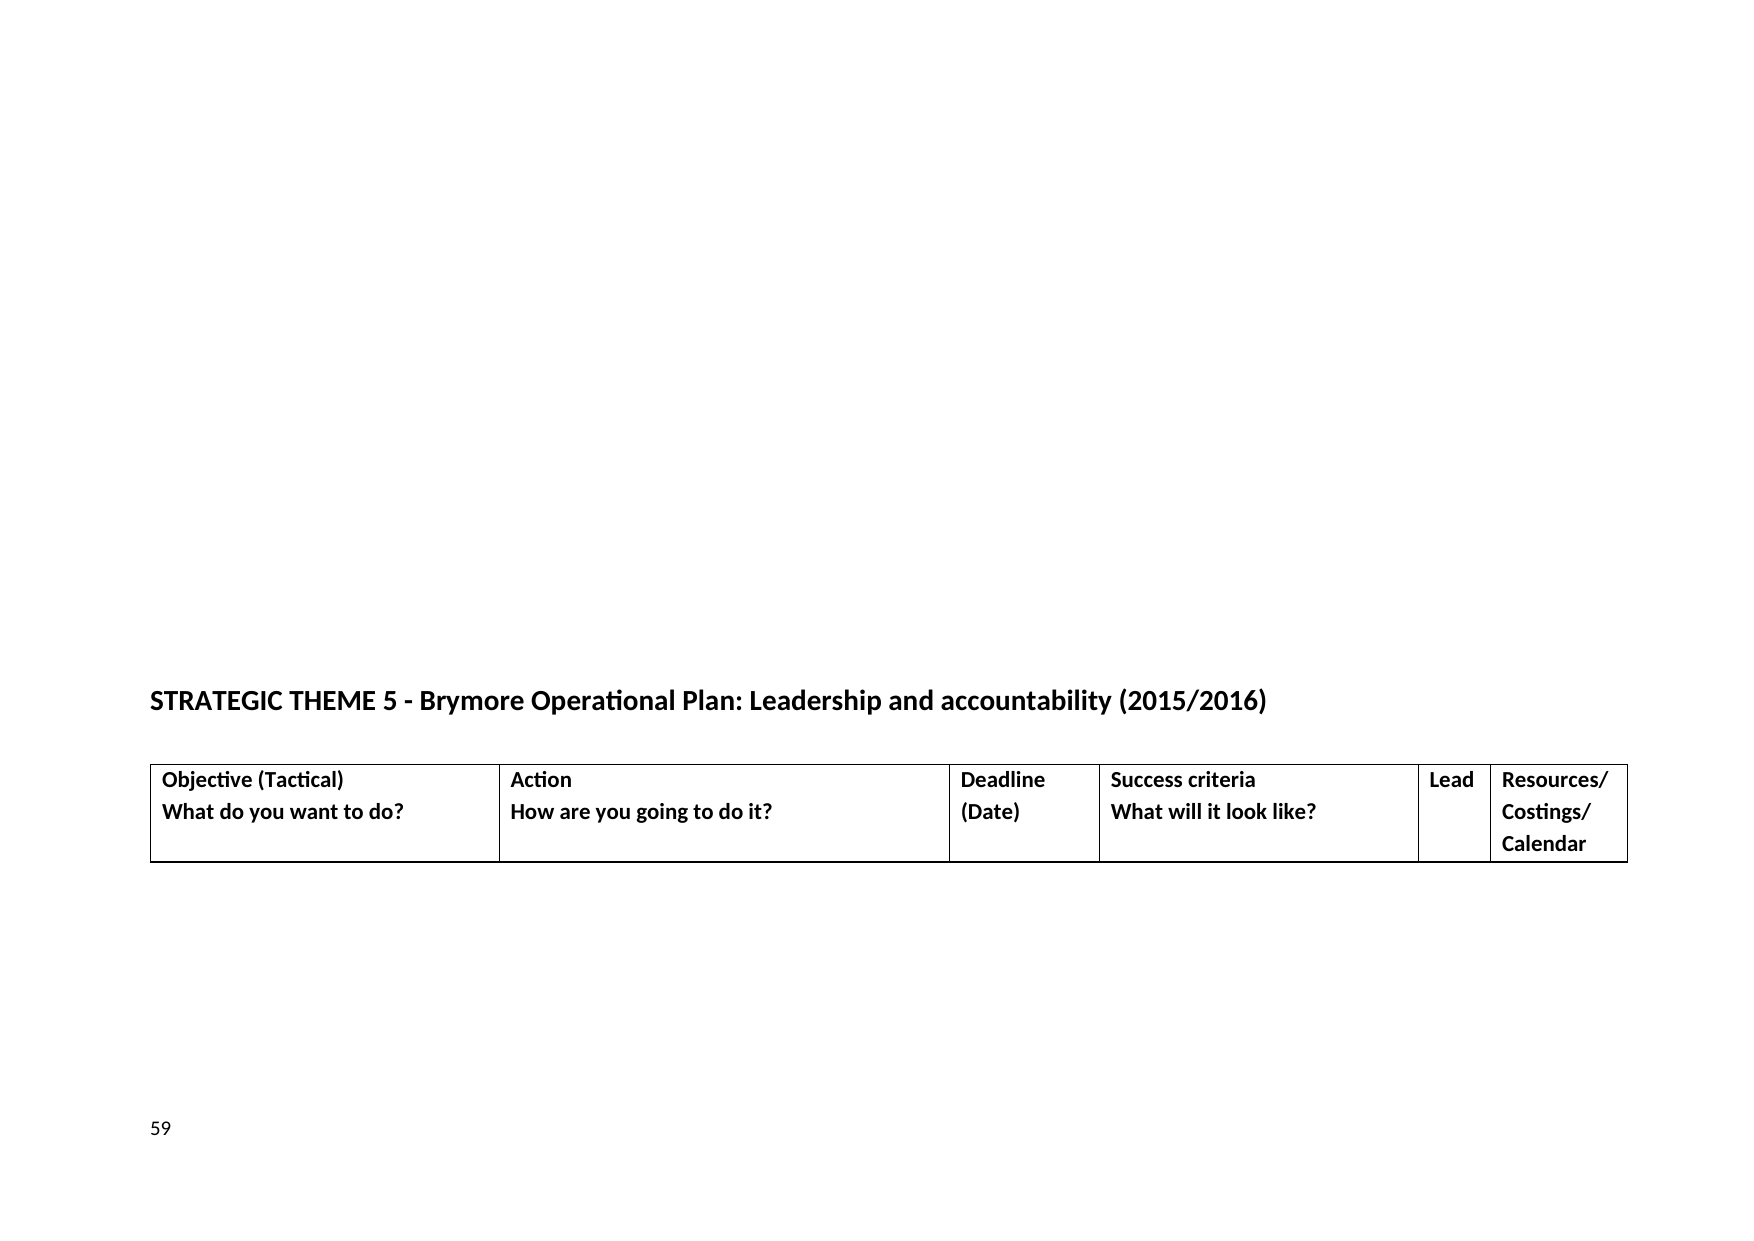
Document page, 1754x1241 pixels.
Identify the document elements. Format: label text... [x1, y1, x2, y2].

text STRATEGIC THEME 5 - Brymore Operational Plan: Leadership and accountability (2015/2016) [150, 682, 1604, 718]
table_header Objective (Tactical) What do you want to do? [151, 765, 499, 861]
table_header Action How are you going to do it? [500, 765, 949, 861]
table_header Success criteria What will it look like? [1100, 765, 1418, 861]
table_header Resources/ Costings/ Calendar [1491, 765, 1627, 861]
table_header Deadline (Date) [950, 765, 1099, 861]
table_header Lead [1419, 765, 1490, 861]
